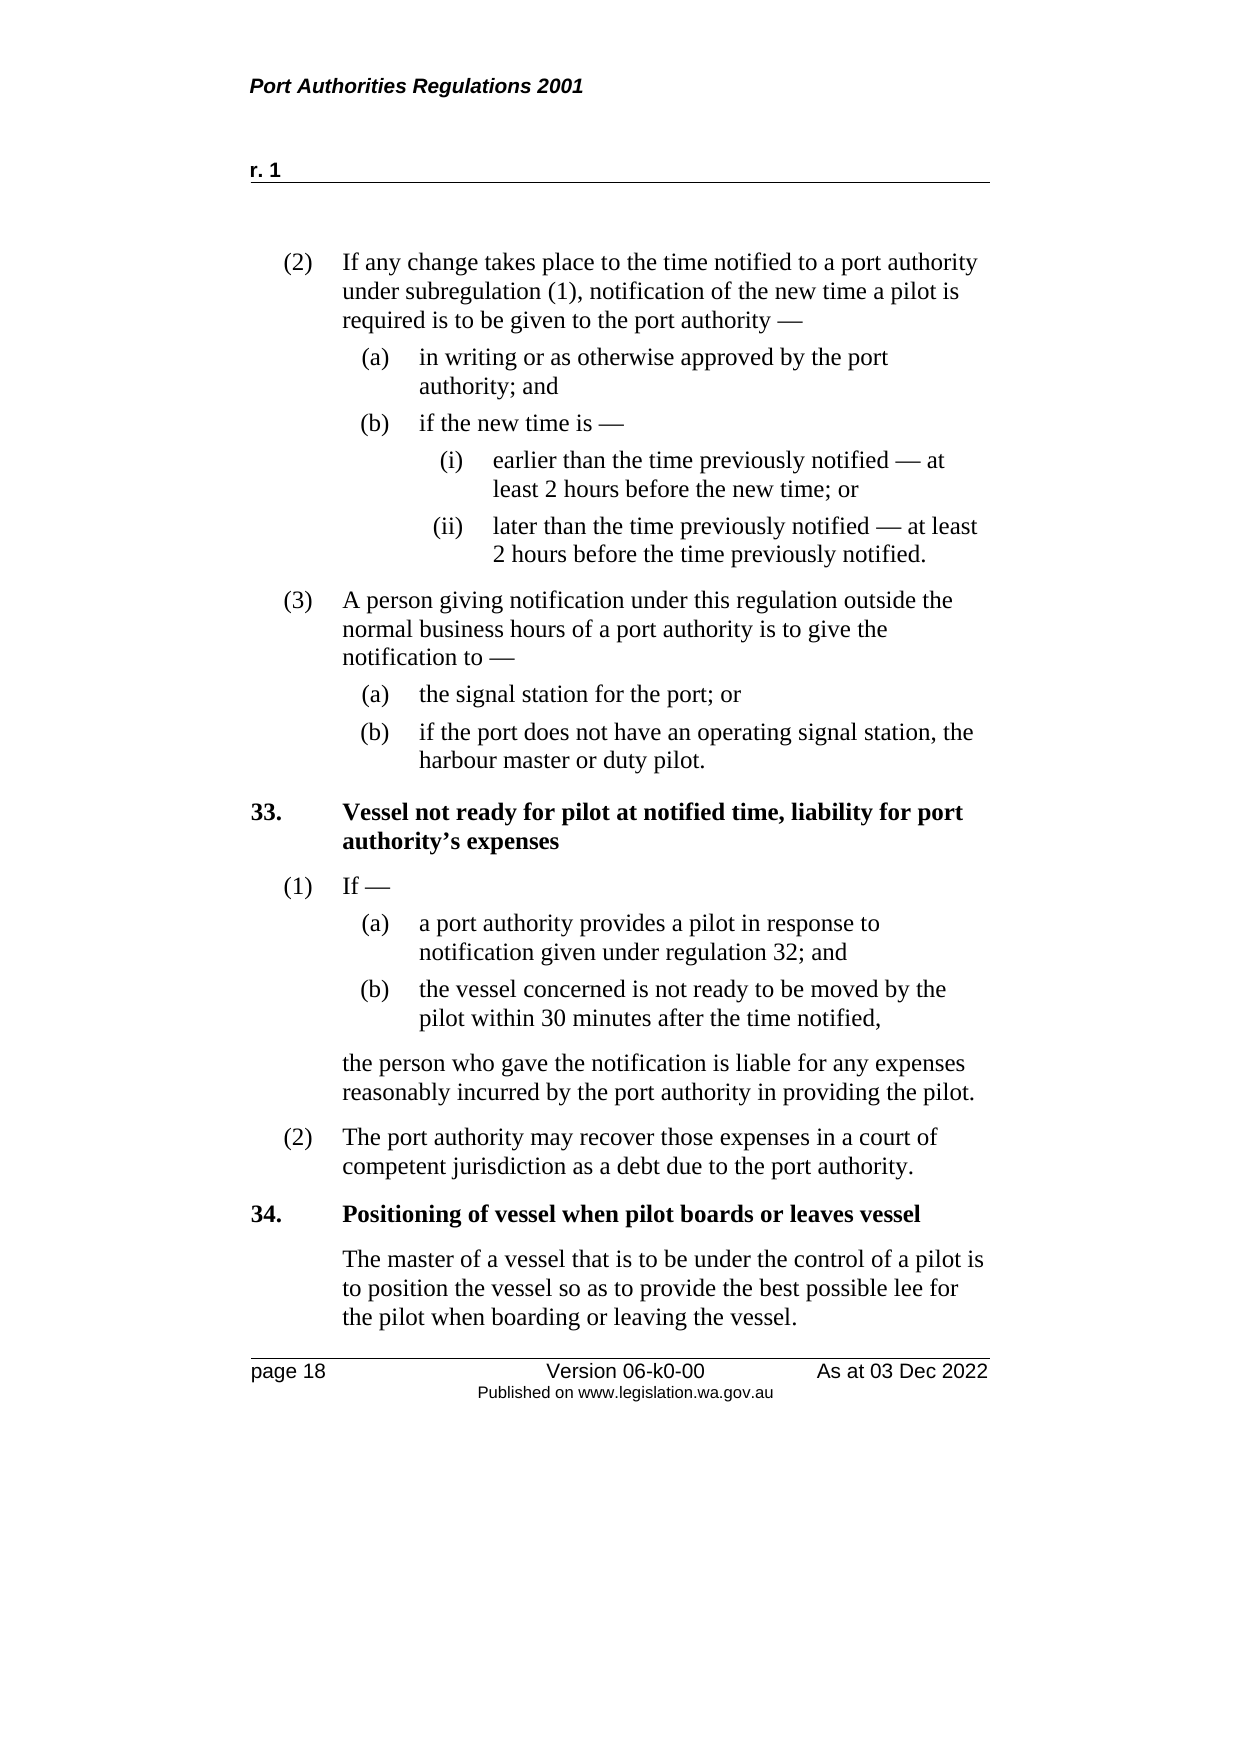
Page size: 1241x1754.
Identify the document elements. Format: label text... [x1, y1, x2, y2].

text (b) the vessel concerned is not ready to be moved by the pilot within 30 minutes after the time notified, [251, 974, 990, 1032]
text (i) earlier than the time previously notified — at least 2 hours before the new time; or [251, 445, 990, 502]
text (1) If — [251, 871, 990, 900]
text (b) if the new time is — [251, 408, 990, 437]
text (ii) later than the time previously notified — at least 2 hours before the time previously notified. [251, 511, 990, 568]
text (a) a port authority provides a pilot in response to notification given under regulation 32; and [251, 908, 990, 966]
text (a) the signal station for the port; or [251, 679, 990, 708]
text (a) in writing or as otherwise approved by the port authority; and [251, 342, 990, 399]
text (2) The port authority may recover those expenses in a court of competent jurisdiction as a debt due to the port authority. [251, 1122, 990, 1180]
text (b) if the port does not have an operating signal station, the harbour master or duty pilot. [251, 717, 990, 774]
text the person who gave the notification is liable for any expenses reasonably incurred by the port authority in providing the pilot. [251, 1048, 990, 1106]
text (2) If any change takes place to the time notified to a port authority under subregulation (1), notification of the new time a pilot is required is to be given to the port authority — [251, 247, 990, 334]
subtitle 33. Vessel not ready for pilot at notified time, liability for port authority’s expenses [251, 797, 990, 854]
text The master of a vessel that is to be under the control of a pilot is to position the vessel so as to provide the best possible lee for the pilot when boarding or leaving the vessel. [251, 1244, 990, 1330]
text (3) A person giving notification under this regulation outside the normal business hours of a port authority is to give the notification to — [251, 585, 990, 671]
subtitle 34. Positioning of vessel when pilot boards or leaves vessel [251, 1199, 990, 1227]
